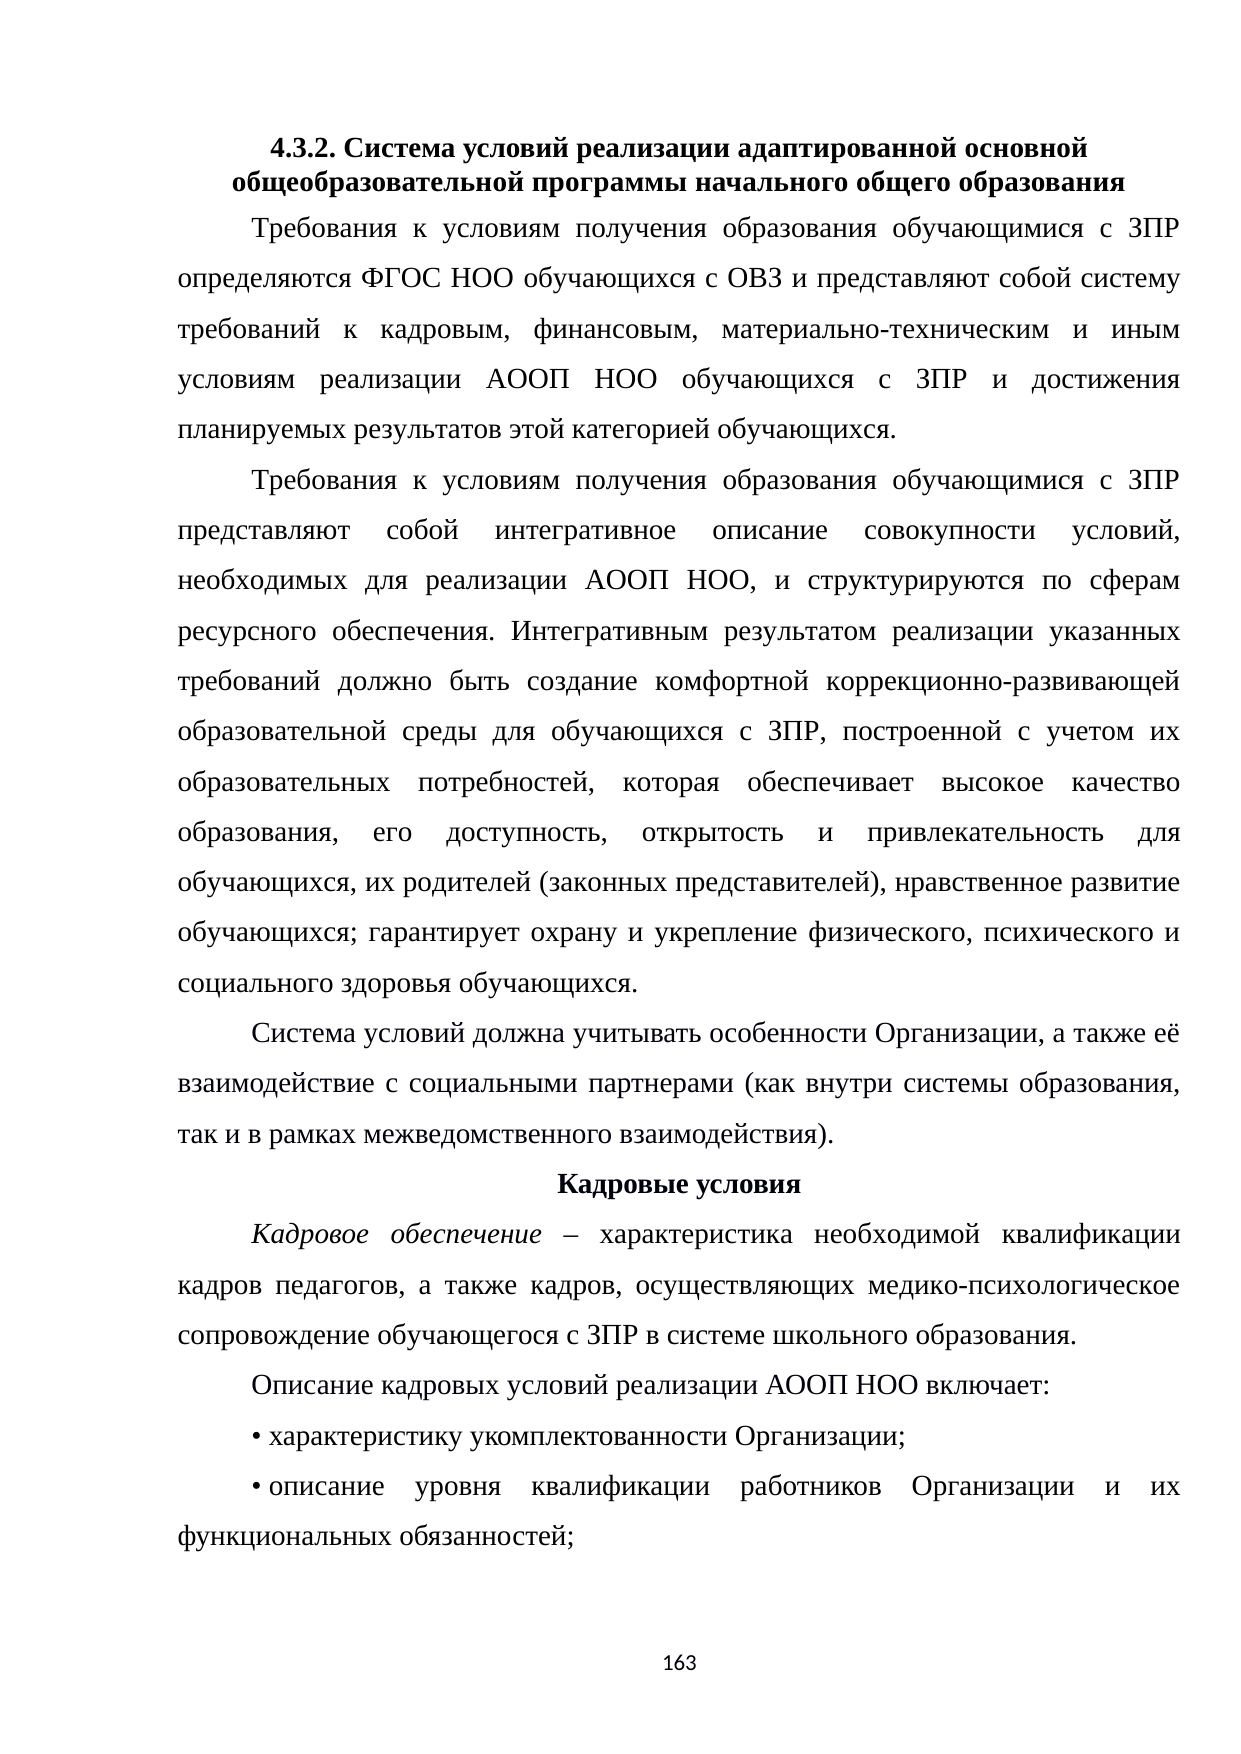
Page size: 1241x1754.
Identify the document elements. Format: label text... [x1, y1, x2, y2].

text Кадровое обеспечение – характеристика необходимой квалификации кадров педагогов, а также кадров, осуществляющих медико-психологическое сопровождение обучающегося с ЗПР в системе школьного образования. [177, 1216, 1181, 1351]
text • описание уровня квалификации работников Организации и их функциональных обязанностей; [177, 1468, 1181, 1552]
text Описание кадровых условий реализации АООП НОО включает: [177, 1367, 1181, 1401]
text Кадровые условия [177, 1166, 1181, 1200]
text 4.3.2. Система условий реализации адаптированной основной общеобразовательной программы начального общего образования [177, 131, 1181, 198]
text Система условий должна учитывать особенности Организации, а также её взаимодействие с социальными партнерами (как внутри системы образования, так и в рамках межведомственного взаимодействия). [177, 1015, 1181, 1149]
text • характеристику укомплектованности Организации; [177, 1418, 1181, 1451]
text Требования к условиям получения образования обучающимися с ЗПР определяются ФГОС НОО обучающихся с ОВЗ и представляют собой систему требований к кадровым, финансовым, материально-техническим и иным условиям реализации АООП НОО обучающихся с ЗПР и достижения планируемых результатов этой категорией обучающихся. [177, 210, 1181, 445]
text Требования к условиям получения образования обучающимися с ЗПР представляют собой интегративное описание совокупности условий, необходимых для реализации АООП НОО, и структурируются по сферам ресурсного обеспечения. Интегративным результатом реализации указанных требований должно быть создание комфортной коррекционно-развивающей образовательной среды для обучающихся с ЗПР, построенной с учетом их образовательных потребностей, которая обеспечивает высокое качество образования, его доступность, открытость и привлекательность для обучающихся, их родителей (законных представителей), нравственное развитие обучающихся; гарантирует охрану и укрепление физического, психического и социального здоровья обучающихся. [177, 462, 1181, 998]
